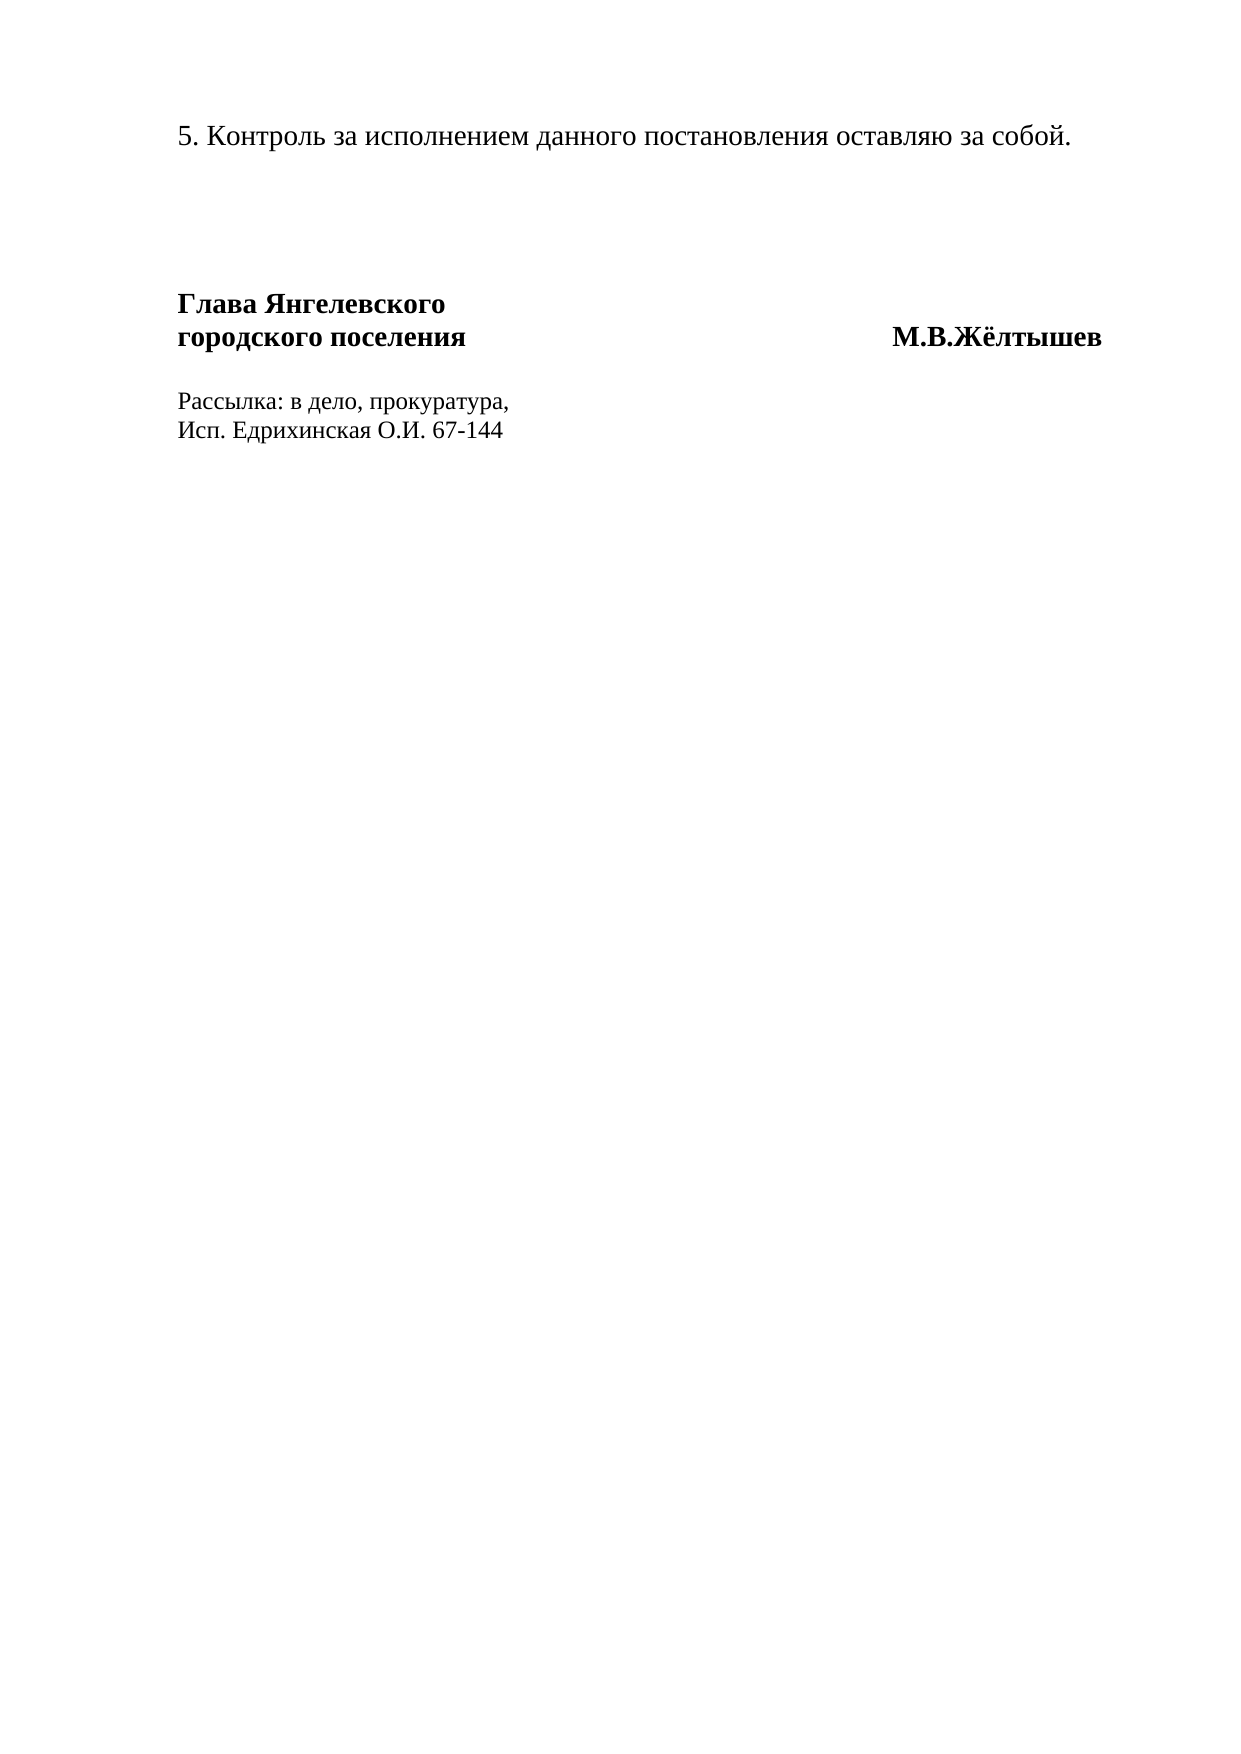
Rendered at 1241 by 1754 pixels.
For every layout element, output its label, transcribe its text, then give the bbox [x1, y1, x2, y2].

text городского поселения М.В.Жёлтышев [177, 319, 1152, 353]
text Исп. Едрихинская О.И. 67-144 [177, 415, 1152, 444]
text 5. Контроль за исполнением данного постановления оставляю за собой. [177, 118, 1152, 152]
text Рассылка: в дело, прокуратура, [177, 386, 1152, 415]
text Глава Янгелевского [177, 286, 1152, 319]
